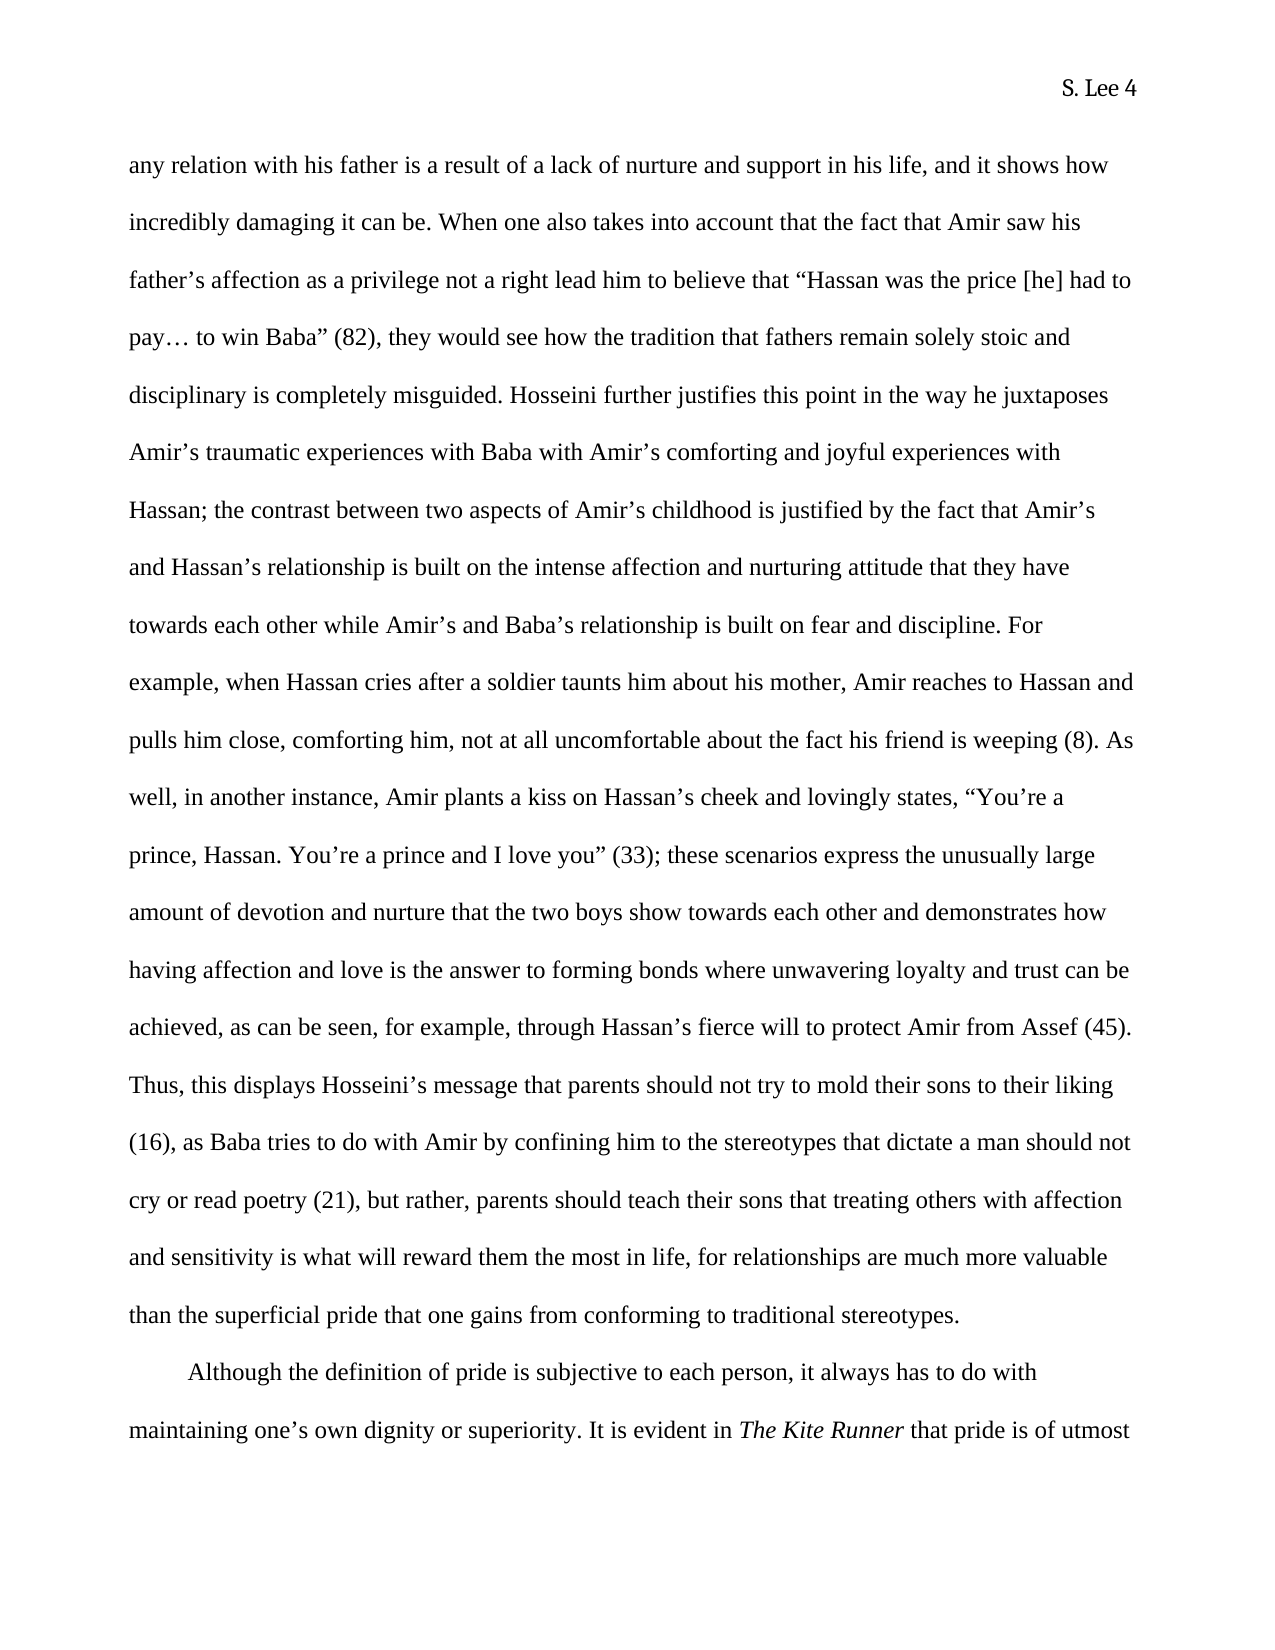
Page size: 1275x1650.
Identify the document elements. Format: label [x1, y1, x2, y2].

text [128, 150, 1137, 1329]
text [128, 1357, 1137, 1444]
